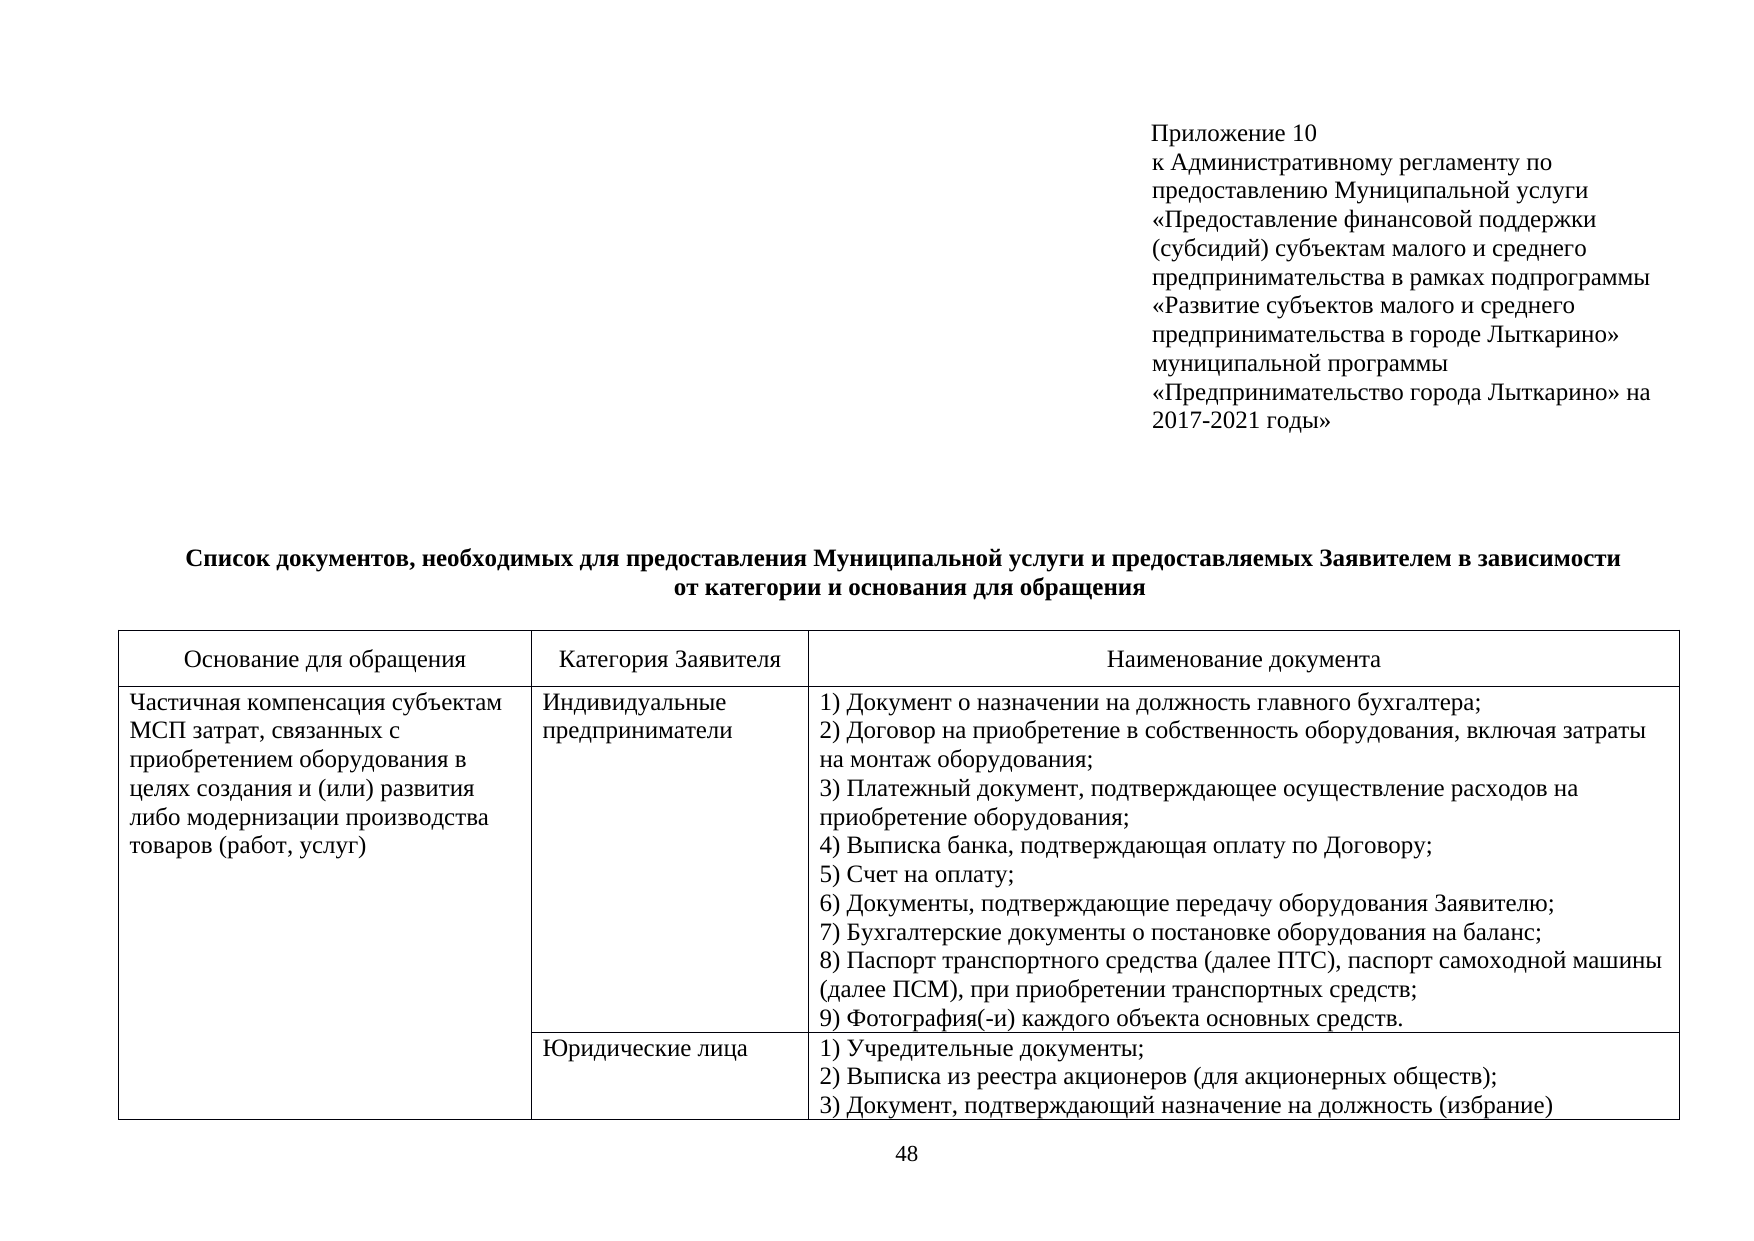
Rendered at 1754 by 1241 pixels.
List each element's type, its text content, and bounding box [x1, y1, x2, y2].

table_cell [809, 1033, 1679, 1119]
table_cell Частичная компенсация субъектам МСП затрат, связанных с приобретением оборудования в целях создания и (или) развития либо модернизации производства товаров (работ, услуг) [119, 687, 531, 1119]
table_cell Индивидуальные предприниматели [532, 687, 808, 1032]
text Список документов, необходимых для предоставления Муниципальной услуги и предоставляемых Заявителем в зависимости от категории и основания для обращения [118, 543, 1695, 601]
table_cell 1) Документ о назначении на должность главного бухгалтера; 2) Договор на приобретение в собственность оборудования, включая затраты на монтаж оборудования; 3) Платежный документ, подтверждающее осуществление расходов на приобретение оборудования; 4) Выписка банка, подтверждающая оплату по Договору; 5) Счет на оплату; 6) Документы, подтверждающие передачу оборудования Заявителю; 7) Бухгалтерские документы о постановке оборудования на баланс; 8) Паспорт транспортного средства (далее ПТС), паспорт самоходной машины (далее ПСМ), при приобретении транспортных средств; 9) Фотография(-и) каждого объекта основных средств. [809, 687, 1679, 1032]
text к Административному регламенту по предоставлению Муниципальной услуги «Предоставление финансовой поддержки (субсидий) субъектам малого и среднего предпринимательства в рамках подпрограммы «Развитие субъектов малого и среднего предпринимательства в городе Лыткарино» муниципальной программы «Предпринимательство города Лыткарино» на 2017-2021 годы» [1152, 147, 1695, 434]
table_header Основание для обращения [119, 631, 531, 686]
text Приложение 10 [1151, 118, 1695, 147]
table_header Наименование документа [809, 631, 1679, 686]
table_header Категория Заявителя [532, 631, 808, 686]
table_cell Юридические лица [532, 1033, 808, 1119]
